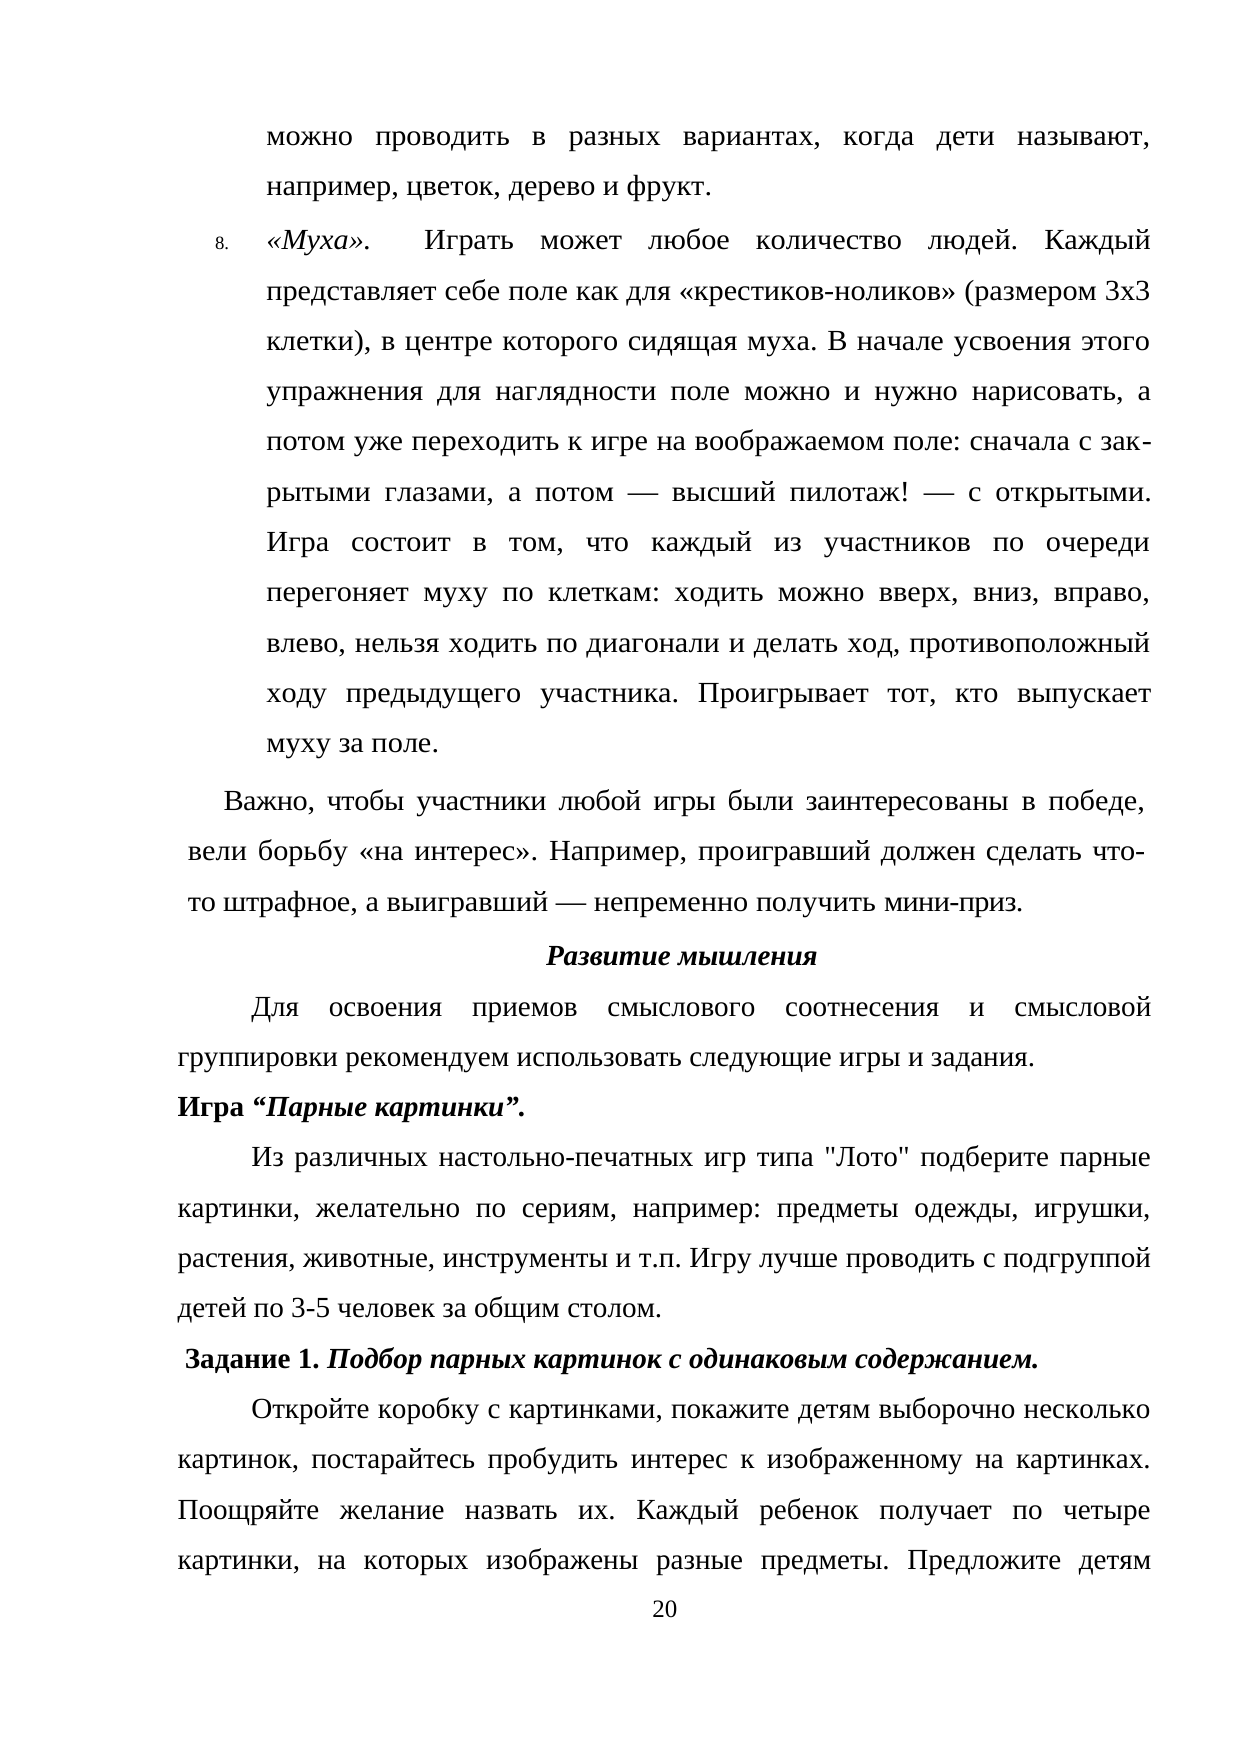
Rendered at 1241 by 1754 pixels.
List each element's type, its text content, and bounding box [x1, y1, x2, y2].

text Развитие мышления [215, 938, 1152, 972]
list «Муха». Играть может любое количество людей. Каждый представляет себе поле как для «крестиков-ноликов» (размером 3x3 клетки), в центре которого сидящая муха. В начале усвоения этого упражнения для наглядности поле можно и нужно нарисовать, а потом уже переходить к игре на воображаемом поле: сначала с закрытыми глазами, а потом — высший пилотаж! — с открытыми. Игра состоит в том, что каждый из участников по очереди перегоняет муху по клеткам: ходить можно вверх, вниз, вправо, влево, нельзя ходить по диагонали и делать ход, противоположный ходу предыдущего участника. Проигрывает тот, кто выпускает муху за поле. [215, 222, 1152, 759]
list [215, 118, 1152, 202]
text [177, 1391, 1152, 1576]
text Игра “Парные картинки”. [177, 1089, 1152, 1123]
text Из различных настольно-печатных игр типа "Лото" подберите парные картинки, желательно по сериям, например: предметы одежды, игрушки, растения, животные, инструменты и т.п. Игру лучше проводить с подгруппой детей по 3-5 человек за общим столом. [177, 1139, 1152, 1324]
text Важно, чтобы участники любой игры были заинтересованы в победе, вели борьбу «на интерес». Например, проигравший должен сделать что-то штрафное, а выигравший — непременно получить мини-приз. [188, 783, 1145, 917]
text Для освоения приемов смыслового соотнесения и смысловой группировки рекомендуем использовать следующие игры и задания. [177, 989, 1152, 1072]
text Задание 1. Подбор парных картинок с одинаковым содержанием. [177, 1341, 1152, 1374]
